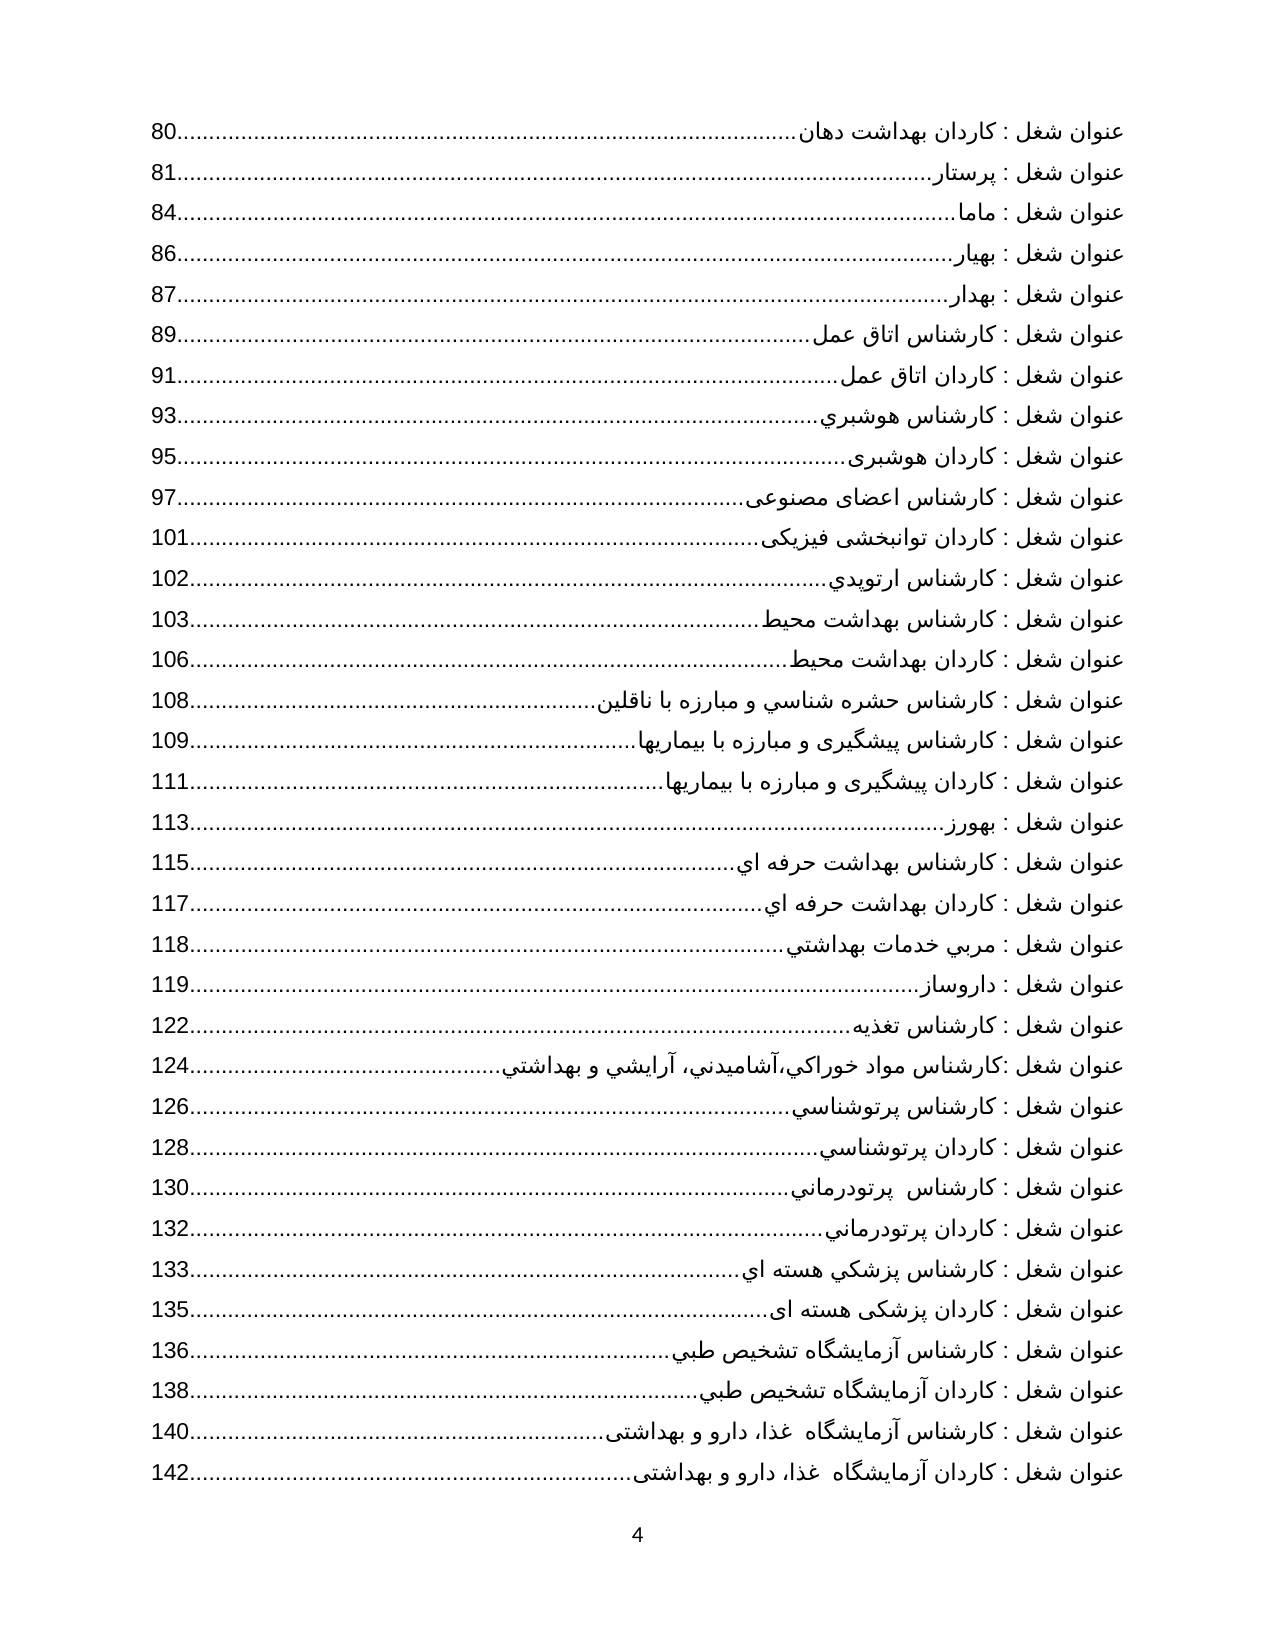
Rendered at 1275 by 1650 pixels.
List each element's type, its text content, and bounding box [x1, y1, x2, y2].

text عنوان شغل : كارشناس بهداشت حرفه اي 115 [150, 849, 1125, 876]
text عنوان شغل : كارشناس پزشکي هسته اي 133 [150, 1256, 1125, 1282]
text عنوان شغل : كاردان بهداشت حرفه اي 117 [150, 890, 1125, 916]
text عنوان شغل : كارشناس پیشگیری و مبارزه با بيماريها 109 [150, 727, 1125, 754]
text عنوان شغل : كارشناس اعضای مصنوعی 97 [150, 484, 1125, 510]
text عنوان شغل : كارشناس اتاق عمل 89 [150, 321, 1125, 348]
text عنوان شغل : كاردان آزمايشگاه غذا، دارو و بهداشتی 142 [150, 1459, 1125, 1485]
text عنوان شغل : كارشناس پرتوشناسي 126 [150, 1093, 1125, 1119]
text عنوان شغل : كاردان توانبخشی فیزیکی 101 [150, 524, 1125, 551]
text عنوان شغل : بهيار 86 [150, 240, 1125, 266]
text عنوان شغل : ماما 84 [150, 199, 1125, 226]
text عنوان شغل : کارشناس هوشبري 93 [150, 402, 1125, 429]
text عنوان شغل : بهدار 87 [150, 281, 1125, 307]
text عنوان شغل : كاردان اتاق عمل 91 [150, 362, 1125, 388]
text عنوان شغل : داروساز 119 [150, 971, 1125, 998]
text عنوان شغل : كاردان بهداشت محيط 106 [150, 646, 1125, 673]
text عنوان شغل : كاردان پرتودرماني 132 [150, 1215, 1125, 1241]
text عنوان شغل : كارشناس بهداشت محيط 103 [150, 606, 1125, 632]
text عنوان شغل : كاردان پیشگیری و مبارزه با بيماريها 111 [150, 768, 1125, 794]
text عنوان شغل : بهورز 113 [150, 809, 1125, 835]
text عنوان شغل : كاردان پزشکی هسته ای 135 [150, 1296, 1125, 1323]
text عنوان شغل : كارشناس تغذيه 122 [150, 1012, 1125, 1038]
text عنوان شغل :كارشناس مواد خوراكي،آشاميدني، آرايشي و بهداشتي 124 [150, 1052, 1125, 1079]
text عنوان شغل : کاردان هوشبری 95 [150, 443, 1125, 469]
text عنوان شغل : كاردان آزمايشگاه تشخيص طبي 138 [150, 1377, 1125, 1404]
text عنوان شغل : کاردان بهداشت دهان 80 [150, 118, 1125, 144]
text عنوان شغل : كاردان پرتوشناسي 128 [150, 1134, 1125, 1160]
text عنوان شغل : مربي خدمات بهداشتي 118 [150, 931, 1125, 957]
text عنوان شغل : كارشناس ارتوپدي 102 [150, 565, 1125, 591]
text عنوان شغل : كارشناس آزمايشگاه تشخيص طبي 136 [150, 1337, 1125, 1363]
text عنوان شغل : كارشناس حشره شناسي و مبارزه با ناقلين 108 [150, 687, 1125, 713]
text عنوان شغل : پرستار 81 [150, 159, 1125, 185]
text عنوان شغل : كارشناس آزمايشگاه غذا، دارو و بهداشتی 140 [150, 1418, 1125, 1444]
text عنوان شغل : كارشناس پرتودرماني 130 [150, 1174, 1125, 1201]
